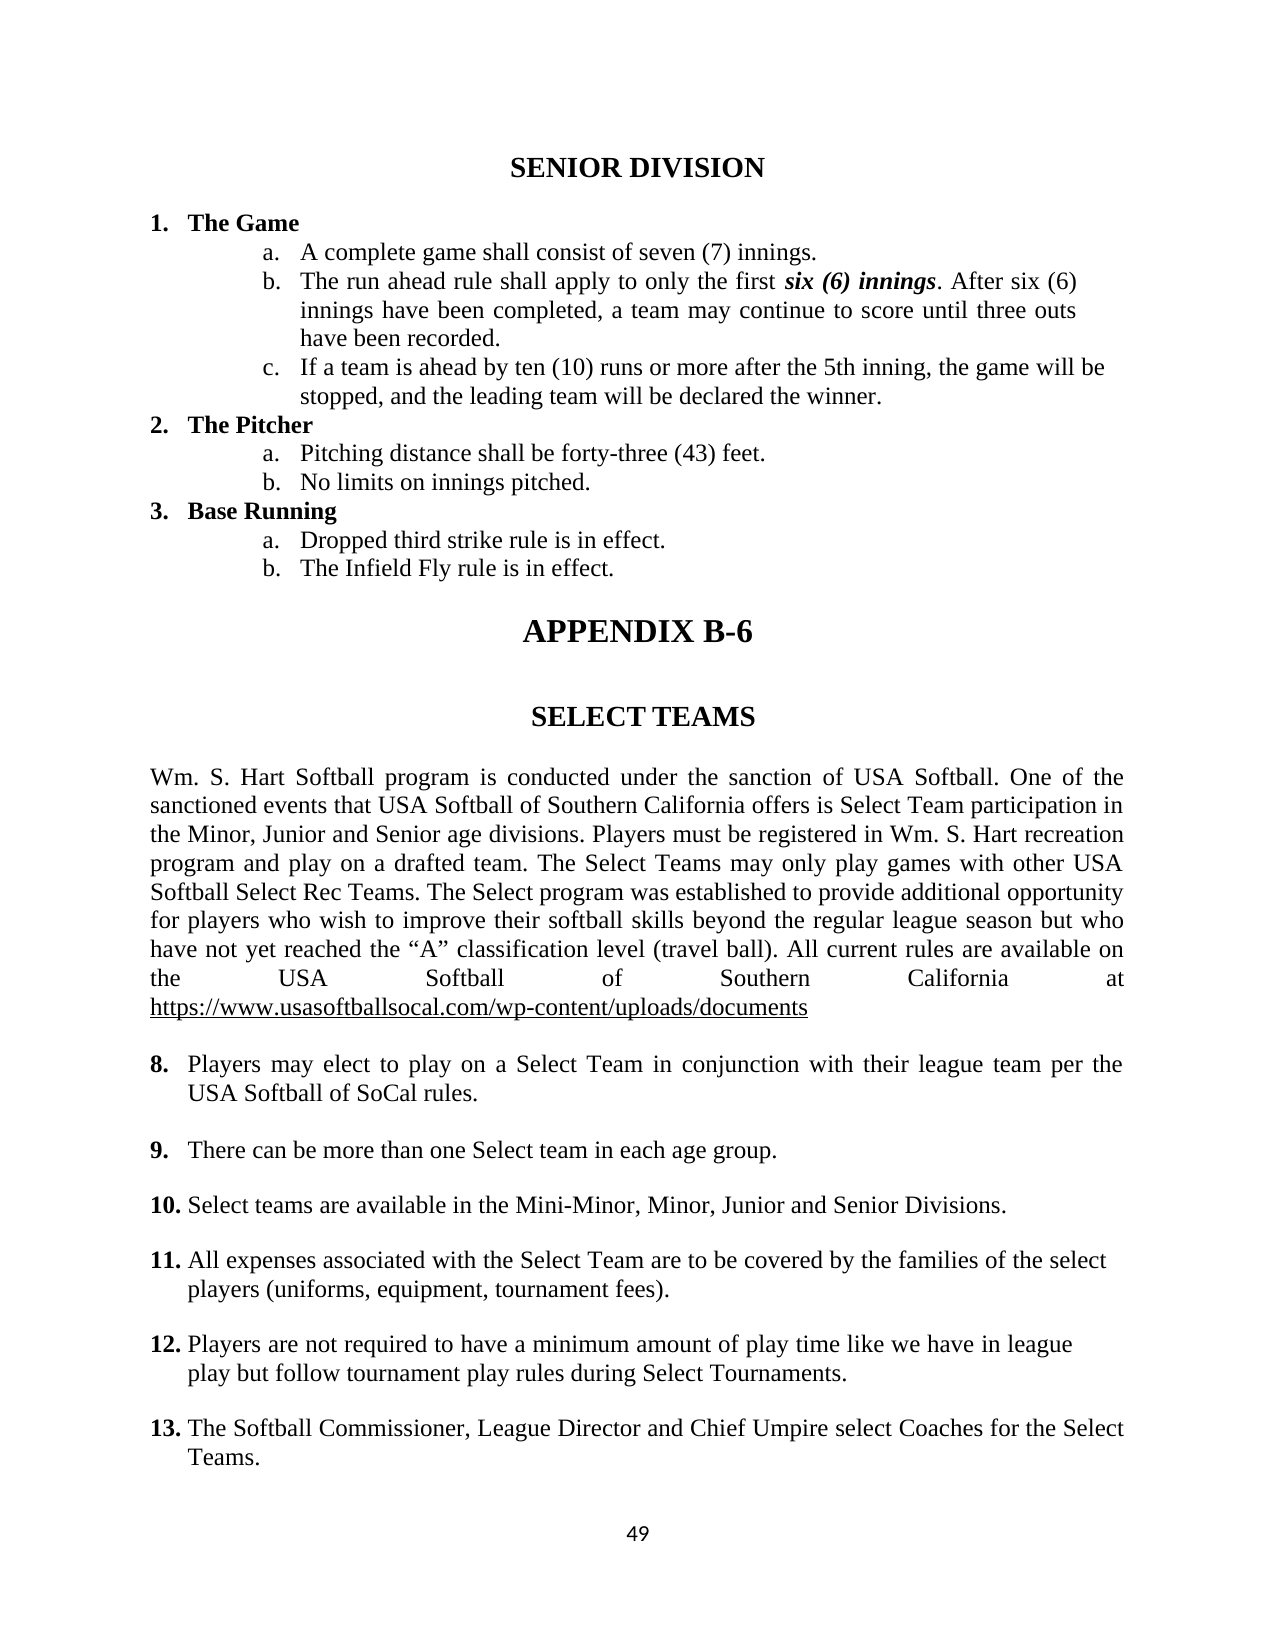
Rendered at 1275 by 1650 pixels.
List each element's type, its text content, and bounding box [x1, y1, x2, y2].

list Select teams are available in the Mini-Minor, Minor, Junior and Senior Divisions. [150, 1191, 1125, 1219]
list The Pitcher [150, 410, 1125, 438]
list Dropped third strike rule is in effect. [262, 525, 1125, 553]
list Players are not required to have a minimum amount of play time like we have in league play but follow tournament play rules during Select Tournaments. [150, 1329, 1074, 1387]
text APPENDIX B-6 [150, 582, 1125, 649]
text SENIOR DIVISION [150, 150, 1125, 183]
list The run ahead rule shall apply to only the first six (6) innings. After six (6) innings have been completed, a team may continue to score until three outs have been recorded. [262, 266, 1077, 352]
list The Softball Commissioner, League Director and Chief Umpire select Coaches for the Select Teams. [150, 1413, 1125, 1471]
list If a team is ahead by ten (10) runs or more after the 5th inning, the game will be stopped, and the leading team will be declared the winner. [262, 352, 1107, 410]
list No limits on innings pitched. [262, 467, 1125, 496]
list Base Running [150, 496, 1125, 525]
list A complete game shall consist of seven (7) innings. [262, 237, 1125, 266]
text SELECT TEAMS [161, 699, 1125, 733]
list Pitching distance shall be forty-three (43) feet. [262, 438, 1125, 467]
text Wm. S. Hart Softball program is conducted under the sanction of USA Softball. One of the sanctioned events that USA Softball of Southern California offers is Select Team participation in the Minor, Junior and Senior age divisions. Players must be registered in Wm. S. Hart recreation program and play on a drafted team. The Select Teams may only play games with other USA Softball Select Rec Teams. The Select program was established to provide additional opportunity for players who wish to improve their softball skills beyond the regular league season but who have not yet reached the “A” classification level (travel ball). All current rules are available on the USA Softball of Southern California at https://www.usasoftballsocal.com/wp-content/uploads/documents [150, 762, 1125, 1020]
list Players may elect to play on a Select Team in conjunction with their league team per the USA Softball of SoCal rules. [150, 1049, 1125, 1107]
list The Game [150, 208, 1125, 237]
list All expenses associated with the Select Team are to be covered by the families of the select players (uniforms, equipment, tournament fees). [150, 1246, 1108, 1303]
list The Infield Fly rule is in effect. [262, 553, 1125, 582]
list There can be more than one Select team in each age group. [150, 1135, 1125, 1164]
